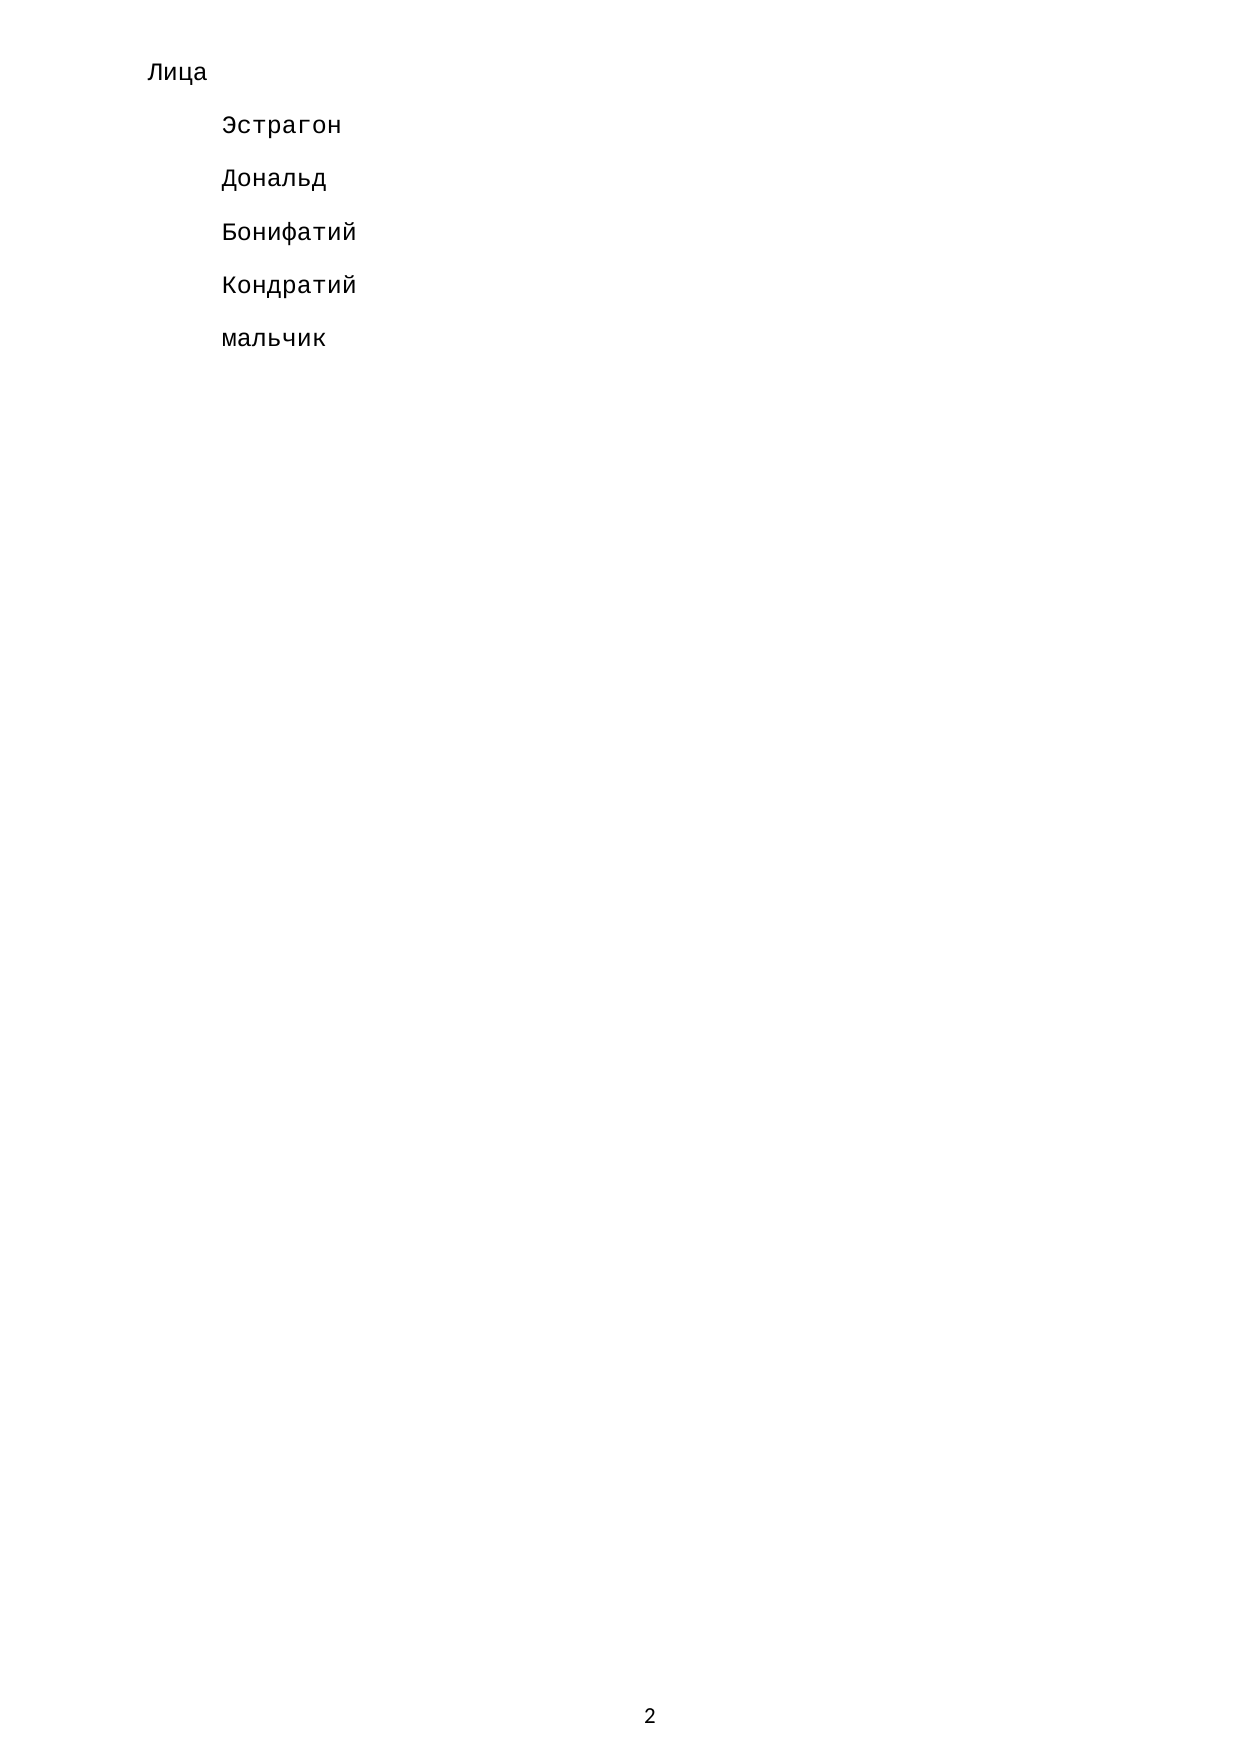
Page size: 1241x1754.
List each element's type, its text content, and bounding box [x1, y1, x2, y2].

text Лица [148, 59, 1152, 87]
text Эстрагон [148, 112, 1152, 141]
text Дональд [148, 166, 1152, 194]
text Бонифатий [148, 219, 1152, 247]
text Кондратий [148, 272, 1152, 301]
text мальчик [148, 326, 1152, 354]
